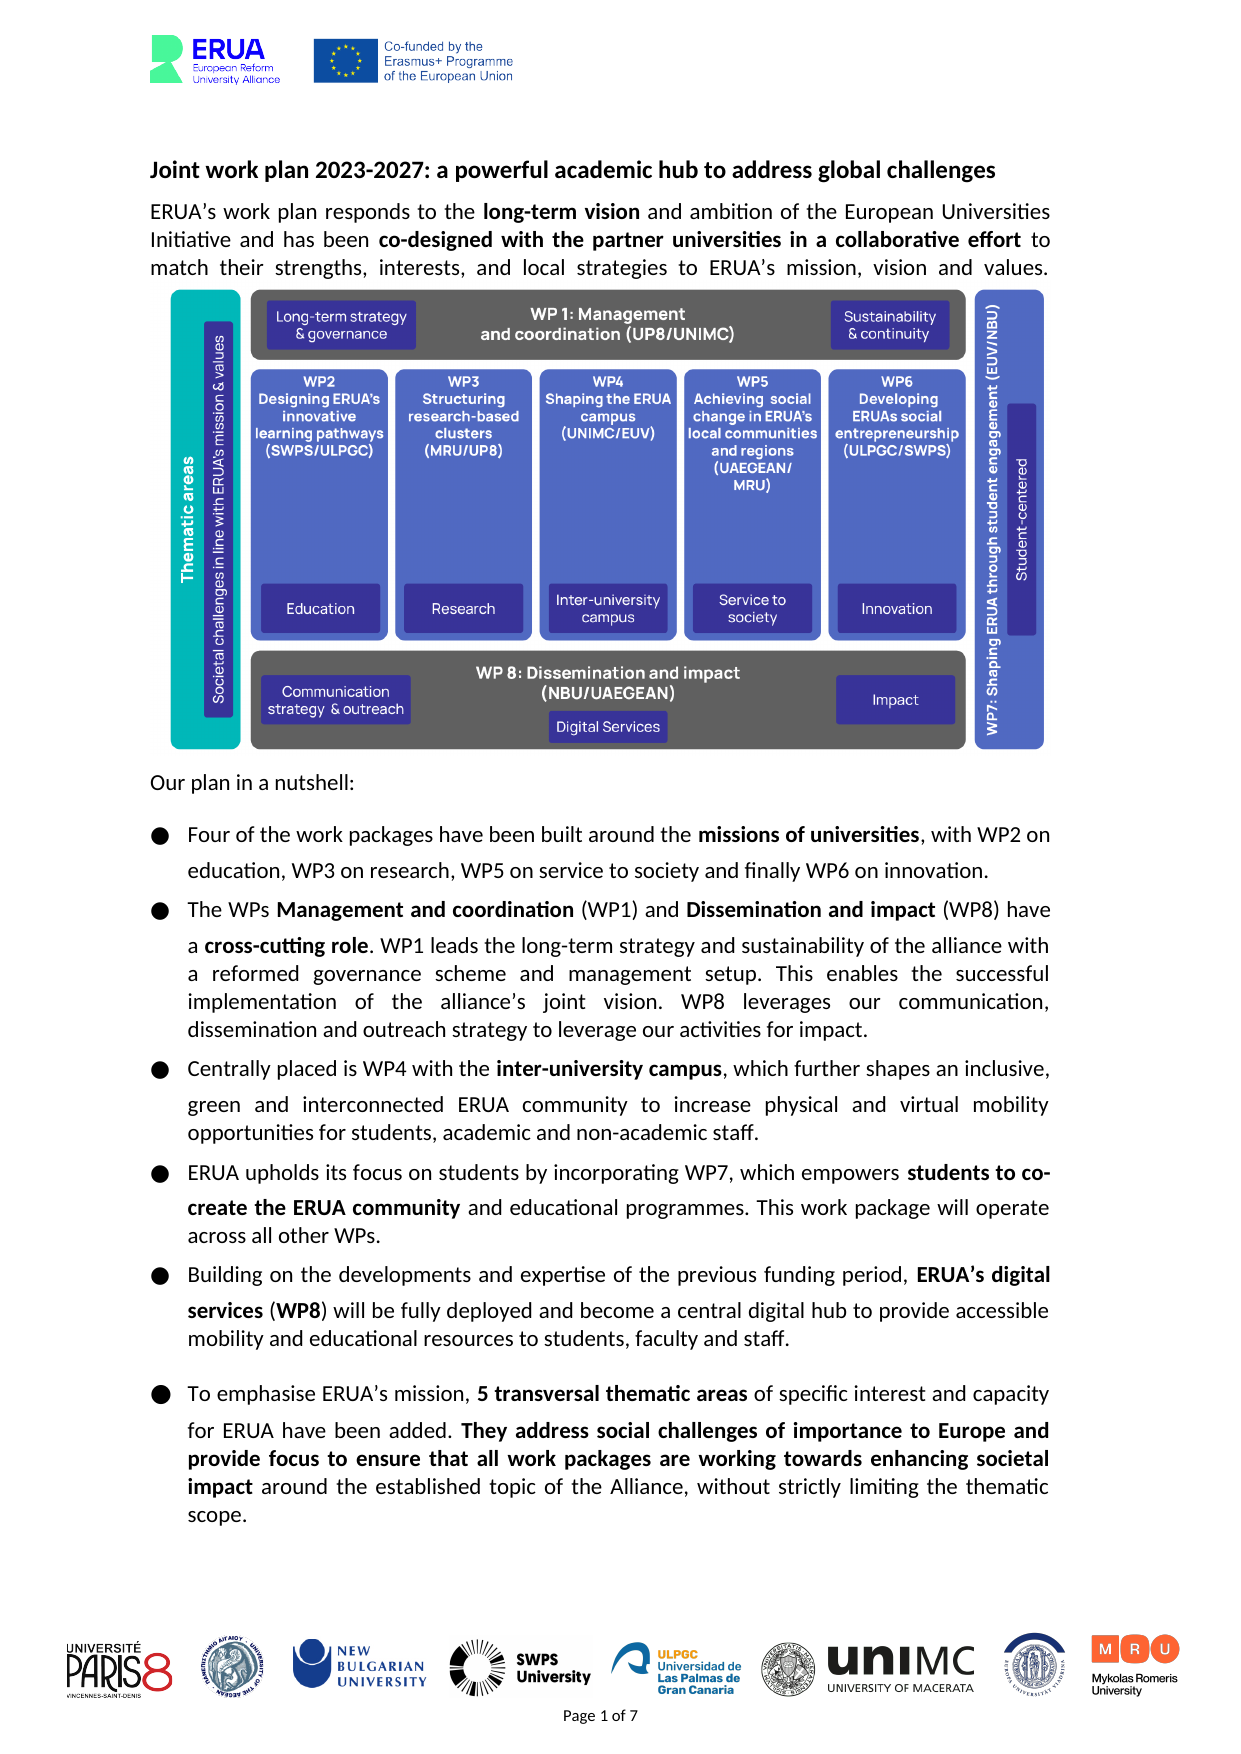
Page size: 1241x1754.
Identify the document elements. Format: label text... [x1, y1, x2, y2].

picture [150, 280, 1051, 756]
text ERUA’s work plan responds to the long-term vision and ambition of the European Universities Initiative and has been co-designed with the partner universities in a collaborative effort to match their strengths, interests, and local strategies to ERUA’s mission, vision and values. [150, 197, 1051, 280]
picture [201, 1635, 264, 1698]
list Centrally placed is WP4 with the inter-university campus, which further shapes an inclusive, green and interconnected ERUA community to increase physical and virtual mobility opportunities for students, academic and non-academic staff. [150, 1043, 1051, 1146]
picture [67, 1641, 173, 1698]
text Our plan in a nutshell: [150, 768, 1051, 796]
picture [1090, 1633, 1181, 1698]
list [150, 1364, 1050, 1528]
list ERUA upholds its focus on students by incorporating WP7, which empowers students to co-create the ERUA community and educational programmes. This work package will operate across all other WPs. [150, 1146, 1051, 1249]
list Four of the work packages have been built around the missions of universities, with WP2 on education, WP3 on research, WP5 on service to society and finally WP6 on innovation. [150, 809, 1051, 884]
picture [1002, 1631, 1067, 1698]
picture [268, 1632, 594, 1698]
list The WPs Management and coordination (WP1) and Dissemination and impact (WP8) have a cross-cutting role. WP1 leads the long-term strategy and sustainability of the alliance with a reformed governance scheme and management setup. This enables the successful implementation of the alliance’s joint vision. WP8 leverages our communication, dissemination and outreach strategy to leverage our activities for impact. [150, 884, 1051, 1043]
picture [150, 35, 513, 85]
list Building on the developments and expertise of the previous funding period, ERUA’s digital services (WP8) will be fully deployed and become a central digital hub to provide accessible mobility and educational resources to students, faculty and staff. [150, 1249, 1051, 1352]
picture [607, 1640, 744, 1698]
picture [758, 1641, 979, 1698]
text Joint work plan 2023-2027: a powerful academic hub to address global challenges [150, 154, 1050, 184]
